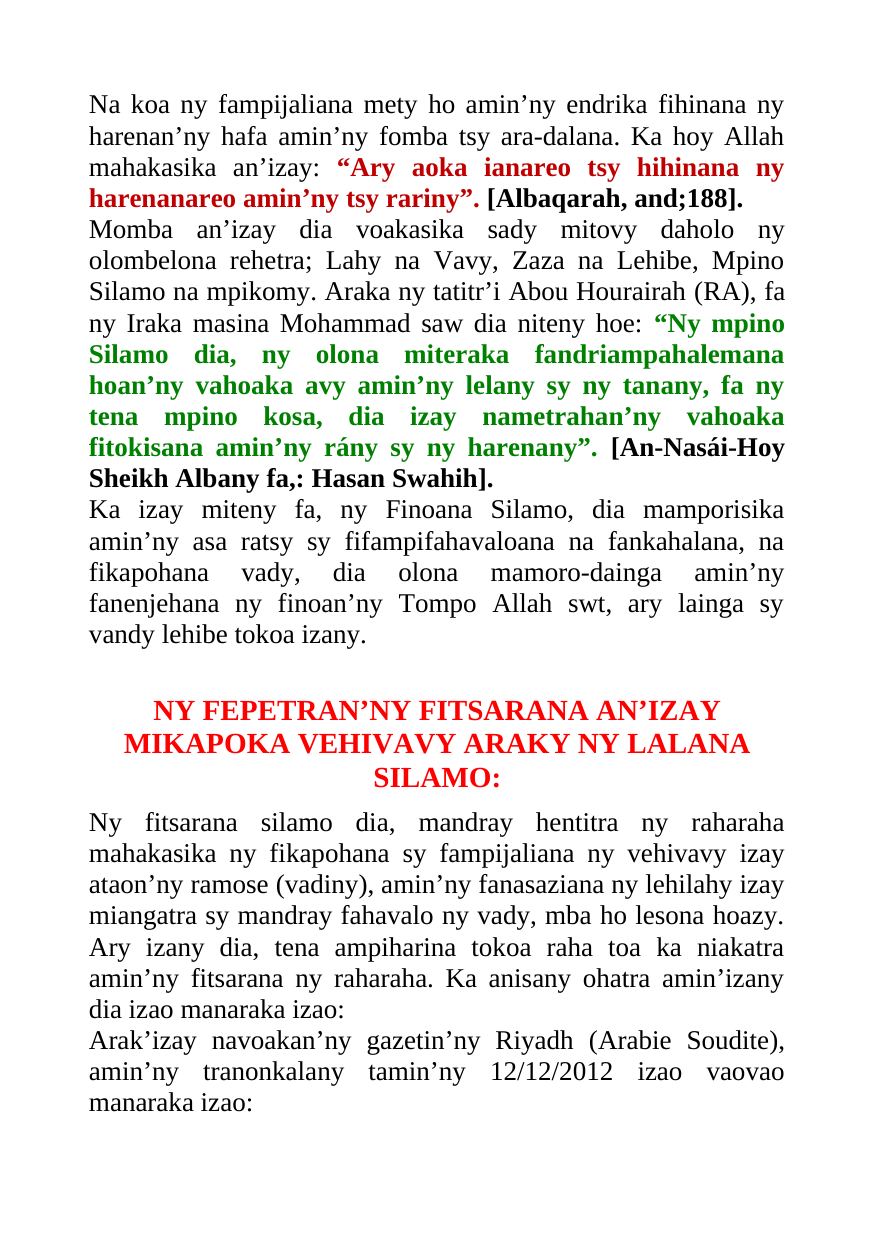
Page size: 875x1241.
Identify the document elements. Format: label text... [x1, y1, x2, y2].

list Momba an’izay dia voakasika sady mitovy daholo ny olombelona rehetra; Lahy na Vavy, Zaza na Lehibe, Mpino Silamo na mpikomy. Araka ny tatitr’i Abou Hourairah (RA), fa ny Iraka masina Mohammad saw dia niteny hoe: “Ny mpino Silamo dia, ny olona miteraka fandriampahalemana hoan’ny vahoaka avy amin’ny lelany sy ny tanany, fa ny tena mpino kosa, dia izay nametrahan’ny vahoaka fitokisana amin’ny rány sy ny harenany”. [An-Nasái-Hoy Sheikh Albany fa,: Hasan Swahih]. [89, 213, 785, 493]
list Ka izay miteny fa, ny Finoana Silamo, dia mamporisika amin’ny asa ratsy sy fifampifahavaloana na fankahalana, na fikapohana vady, dia olona mamoro-dainga amin’ny fanenjehana ny finoan’ny Tompo Allah swt, ary lainga sy vandy lehibe tokoa izany. [89, 493, 785, 649]
text NY FEPETRAN’NY FITSARANA AN’IZAY MIKAPOKA VEHIVAVY ARAKY NY LALANA SILAMO: [89, 693, 785, 793]
list Ny fitsarana silamo dia, mandray hentitra ny raharaha mahakasika ny fikapohana sy fampijaliana ny vehivavy izay ataon’ny ramose (vadiny), amin’ny fanasaziana ny lehilahy izay miangatra sy mandray fahavalo ny vady, mba ho lesona hoazy. Ary izany dia, tena ampiharina tokoa raha toa ka niakatra amin’ny fitsarana ny raharaha. Ka anisany ohatra amin’izany dia izao manaraka izao: [89, 806, 785, 1024]
list Na koa ny fampijaliana mety ho amin’ny endrika fihinana ny harenan’ny hafa amin’ny fomba tsy ara-dalana. Ka hoy Allah mahakasika an’izay: “Ary aoka ianareo tsy hihinana ny harenanareo amin’ny tsy rariny”. [Albaqarah, and;188]. [89, 89, 785, 213]
list Arak’izay navoakan’ny gazetin’ny Riyadh (Arabie Soudite), amin’ny tranonkalany tamin’ny 12/12/2012 izao vaovao manaraka izao: [89, 1024, 785, 1117]
